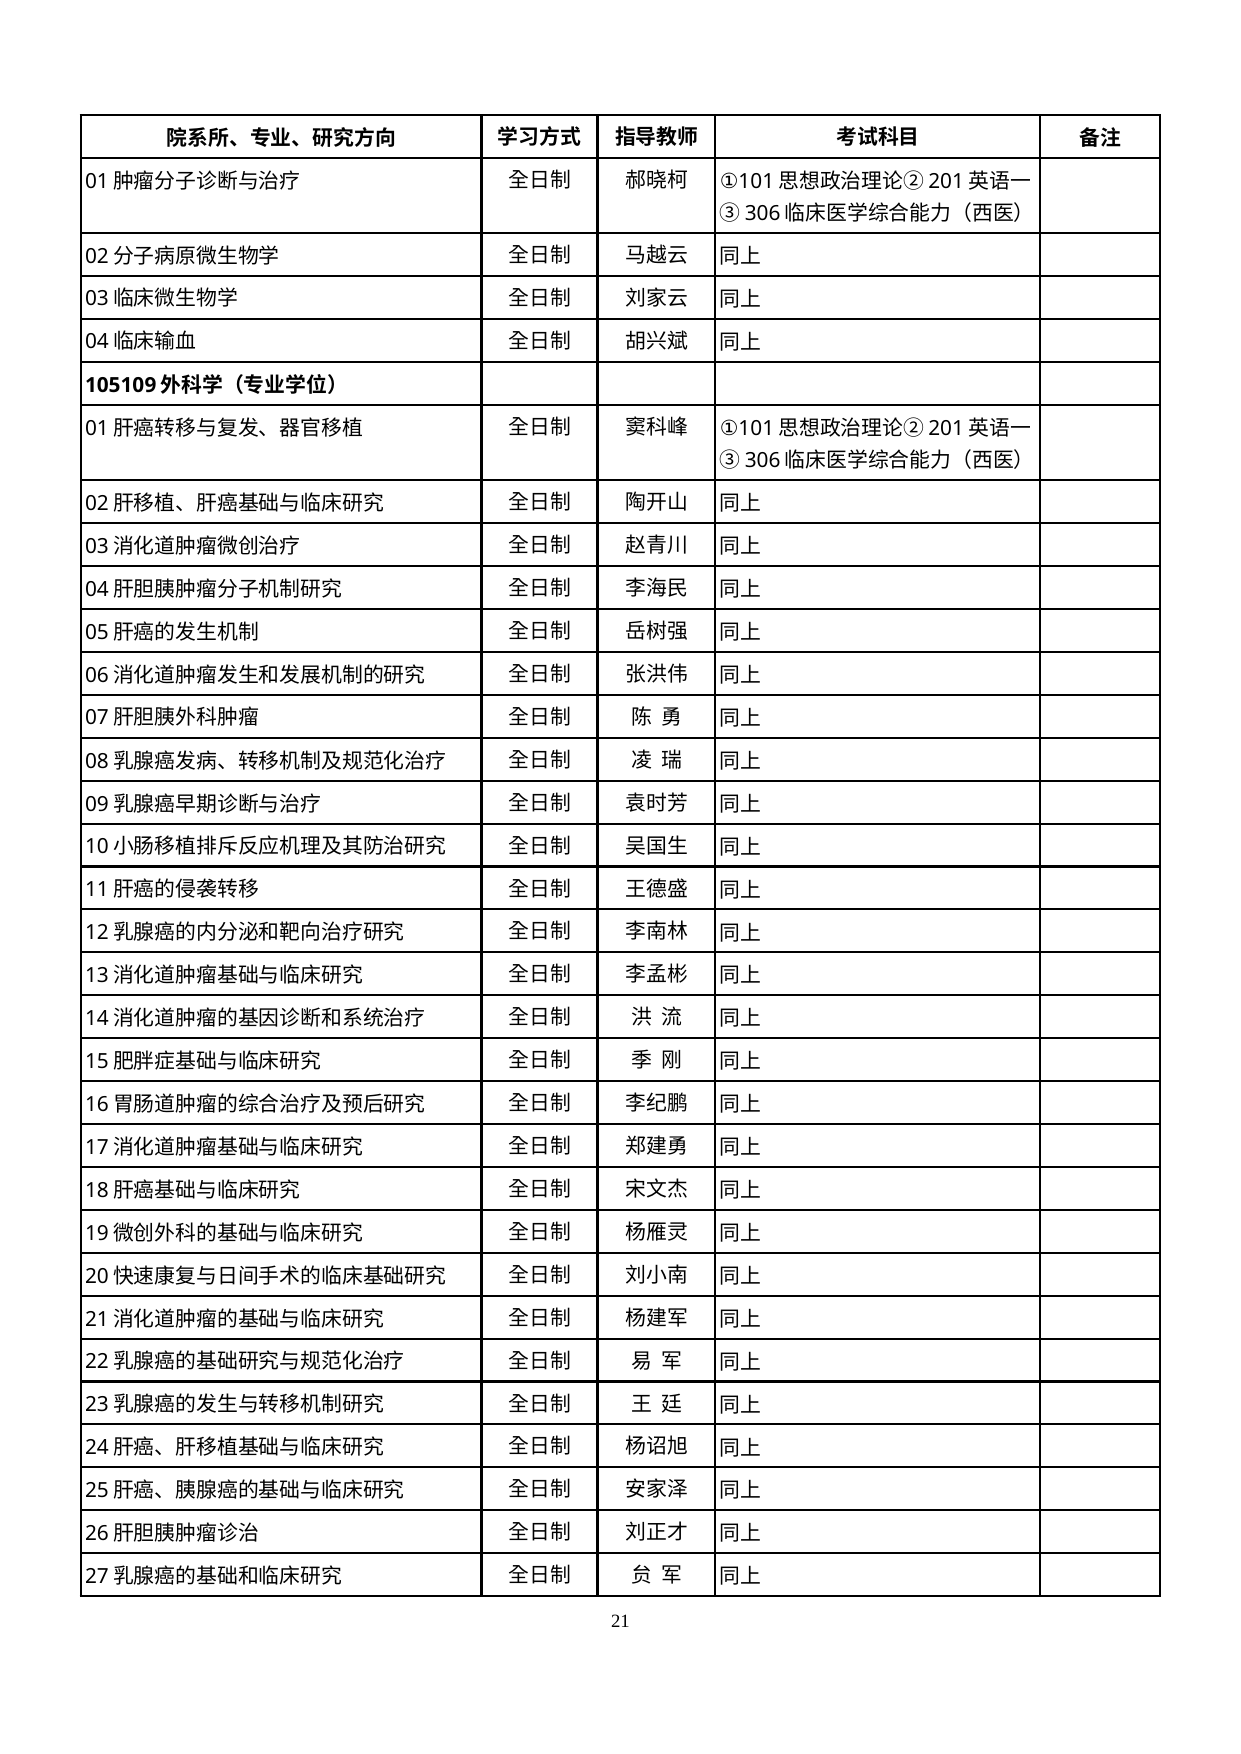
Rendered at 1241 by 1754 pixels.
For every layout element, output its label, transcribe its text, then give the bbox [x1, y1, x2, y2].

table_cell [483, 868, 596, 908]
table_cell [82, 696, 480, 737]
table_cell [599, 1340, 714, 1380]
table_header 院系所、专业、研究方向 [82, 116, 480, 157]
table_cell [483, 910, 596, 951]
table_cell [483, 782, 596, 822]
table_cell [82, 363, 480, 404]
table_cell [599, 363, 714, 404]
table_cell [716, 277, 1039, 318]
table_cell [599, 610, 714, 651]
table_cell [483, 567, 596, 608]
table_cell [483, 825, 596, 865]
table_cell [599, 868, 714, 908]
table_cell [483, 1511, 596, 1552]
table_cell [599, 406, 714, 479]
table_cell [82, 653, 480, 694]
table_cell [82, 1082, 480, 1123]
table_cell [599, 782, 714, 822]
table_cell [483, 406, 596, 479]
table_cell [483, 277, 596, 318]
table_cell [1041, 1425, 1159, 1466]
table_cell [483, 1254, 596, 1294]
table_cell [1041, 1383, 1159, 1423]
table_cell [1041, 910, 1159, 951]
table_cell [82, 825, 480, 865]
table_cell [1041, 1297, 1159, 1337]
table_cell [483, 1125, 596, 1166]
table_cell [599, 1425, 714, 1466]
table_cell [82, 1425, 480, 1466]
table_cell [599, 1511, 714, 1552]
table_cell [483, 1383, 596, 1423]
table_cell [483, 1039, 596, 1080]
table_header 考试科目 [716, 116, 1039, 157]
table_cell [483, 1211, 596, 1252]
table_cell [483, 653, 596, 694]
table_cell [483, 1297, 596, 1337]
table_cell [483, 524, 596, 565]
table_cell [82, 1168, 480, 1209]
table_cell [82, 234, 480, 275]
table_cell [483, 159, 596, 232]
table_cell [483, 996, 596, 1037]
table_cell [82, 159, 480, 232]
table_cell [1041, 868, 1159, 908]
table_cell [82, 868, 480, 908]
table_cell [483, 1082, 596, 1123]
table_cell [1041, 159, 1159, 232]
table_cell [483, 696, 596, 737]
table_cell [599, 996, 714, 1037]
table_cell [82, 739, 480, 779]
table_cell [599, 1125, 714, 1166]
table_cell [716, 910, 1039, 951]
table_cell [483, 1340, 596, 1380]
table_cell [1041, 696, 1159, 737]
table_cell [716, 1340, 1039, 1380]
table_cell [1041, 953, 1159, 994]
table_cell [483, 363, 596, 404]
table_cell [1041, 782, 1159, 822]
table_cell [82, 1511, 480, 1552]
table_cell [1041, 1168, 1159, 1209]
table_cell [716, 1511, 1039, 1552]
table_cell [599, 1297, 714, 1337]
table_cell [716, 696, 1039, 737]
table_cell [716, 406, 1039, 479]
table_header 备注 [1041, 116, 1159, 157]
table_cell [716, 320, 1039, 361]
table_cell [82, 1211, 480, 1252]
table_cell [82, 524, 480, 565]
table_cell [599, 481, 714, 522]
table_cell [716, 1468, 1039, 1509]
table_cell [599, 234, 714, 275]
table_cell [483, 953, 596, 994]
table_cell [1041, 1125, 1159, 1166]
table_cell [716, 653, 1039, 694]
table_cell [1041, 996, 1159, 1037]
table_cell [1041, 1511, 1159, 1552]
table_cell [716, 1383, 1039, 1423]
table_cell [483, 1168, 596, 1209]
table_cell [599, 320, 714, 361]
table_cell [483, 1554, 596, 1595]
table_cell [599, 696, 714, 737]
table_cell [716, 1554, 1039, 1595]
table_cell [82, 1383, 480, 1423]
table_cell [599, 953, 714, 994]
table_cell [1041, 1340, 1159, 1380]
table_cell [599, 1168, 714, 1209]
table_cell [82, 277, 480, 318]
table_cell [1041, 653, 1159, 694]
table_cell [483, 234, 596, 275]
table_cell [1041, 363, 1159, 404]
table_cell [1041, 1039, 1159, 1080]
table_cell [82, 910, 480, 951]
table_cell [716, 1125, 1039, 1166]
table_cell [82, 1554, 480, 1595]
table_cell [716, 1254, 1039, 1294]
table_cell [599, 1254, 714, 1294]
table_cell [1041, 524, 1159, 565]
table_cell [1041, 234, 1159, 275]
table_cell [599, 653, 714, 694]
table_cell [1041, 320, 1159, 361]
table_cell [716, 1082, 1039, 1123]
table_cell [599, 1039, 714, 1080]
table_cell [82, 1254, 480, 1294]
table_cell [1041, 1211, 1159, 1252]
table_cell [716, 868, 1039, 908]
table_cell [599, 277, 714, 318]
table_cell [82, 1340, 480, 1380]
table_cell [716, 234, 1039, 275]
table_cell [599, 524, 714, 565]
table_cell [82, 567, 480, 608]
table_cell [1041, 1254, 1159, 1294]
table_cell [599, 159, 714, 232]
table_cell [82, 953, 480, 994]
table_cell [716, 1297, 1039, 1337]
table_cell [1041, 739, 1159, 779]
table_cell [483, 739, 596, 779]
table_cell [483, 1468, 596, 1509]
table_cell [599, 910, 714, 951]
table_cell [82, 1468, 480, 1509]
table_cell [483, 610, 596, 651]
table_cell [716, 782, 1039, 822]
table_header 指导教师 [599, 116, 714, 157]
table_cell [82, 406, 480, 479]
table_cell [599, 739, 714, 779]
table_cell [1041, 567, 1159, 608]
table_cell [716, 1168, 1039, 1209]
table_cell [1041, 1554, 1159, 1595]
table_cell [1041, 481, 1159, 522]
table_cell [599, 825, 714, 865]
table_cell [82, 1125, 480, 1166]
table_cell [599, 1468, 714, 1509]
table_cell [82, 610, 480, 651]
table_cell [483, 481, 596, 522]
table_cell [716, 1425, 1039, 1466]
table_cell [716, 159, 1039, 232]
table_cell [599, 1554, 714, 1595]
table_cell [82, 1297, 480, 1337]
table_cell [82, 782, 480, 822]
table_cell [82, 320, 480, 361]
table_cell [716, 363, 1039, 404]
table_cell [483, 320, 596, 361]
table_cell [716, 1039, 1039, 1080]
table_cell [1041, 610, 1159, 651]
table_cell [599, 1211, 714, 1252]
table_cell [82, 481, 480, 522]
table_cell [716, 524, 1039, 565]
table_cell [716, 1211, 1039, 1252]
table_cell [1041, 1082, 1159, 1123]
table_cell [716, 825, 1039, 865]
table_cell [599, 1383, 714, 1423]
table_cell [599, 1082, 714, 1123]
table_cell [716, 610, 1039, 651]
table_header 学习方式 [483, 116, 596, 157]
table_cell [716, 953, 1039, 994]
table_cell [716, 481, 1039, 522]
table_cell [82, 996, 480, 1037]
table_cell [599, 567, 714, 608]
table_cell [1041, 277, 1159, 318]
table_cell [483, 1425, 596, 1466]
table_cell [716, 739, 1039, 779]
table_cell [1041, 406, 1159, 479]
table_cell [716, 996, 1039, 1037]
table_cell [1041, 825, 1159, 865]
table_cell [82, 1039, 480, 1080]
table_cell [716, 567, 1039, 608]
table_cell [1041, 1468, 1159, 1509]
